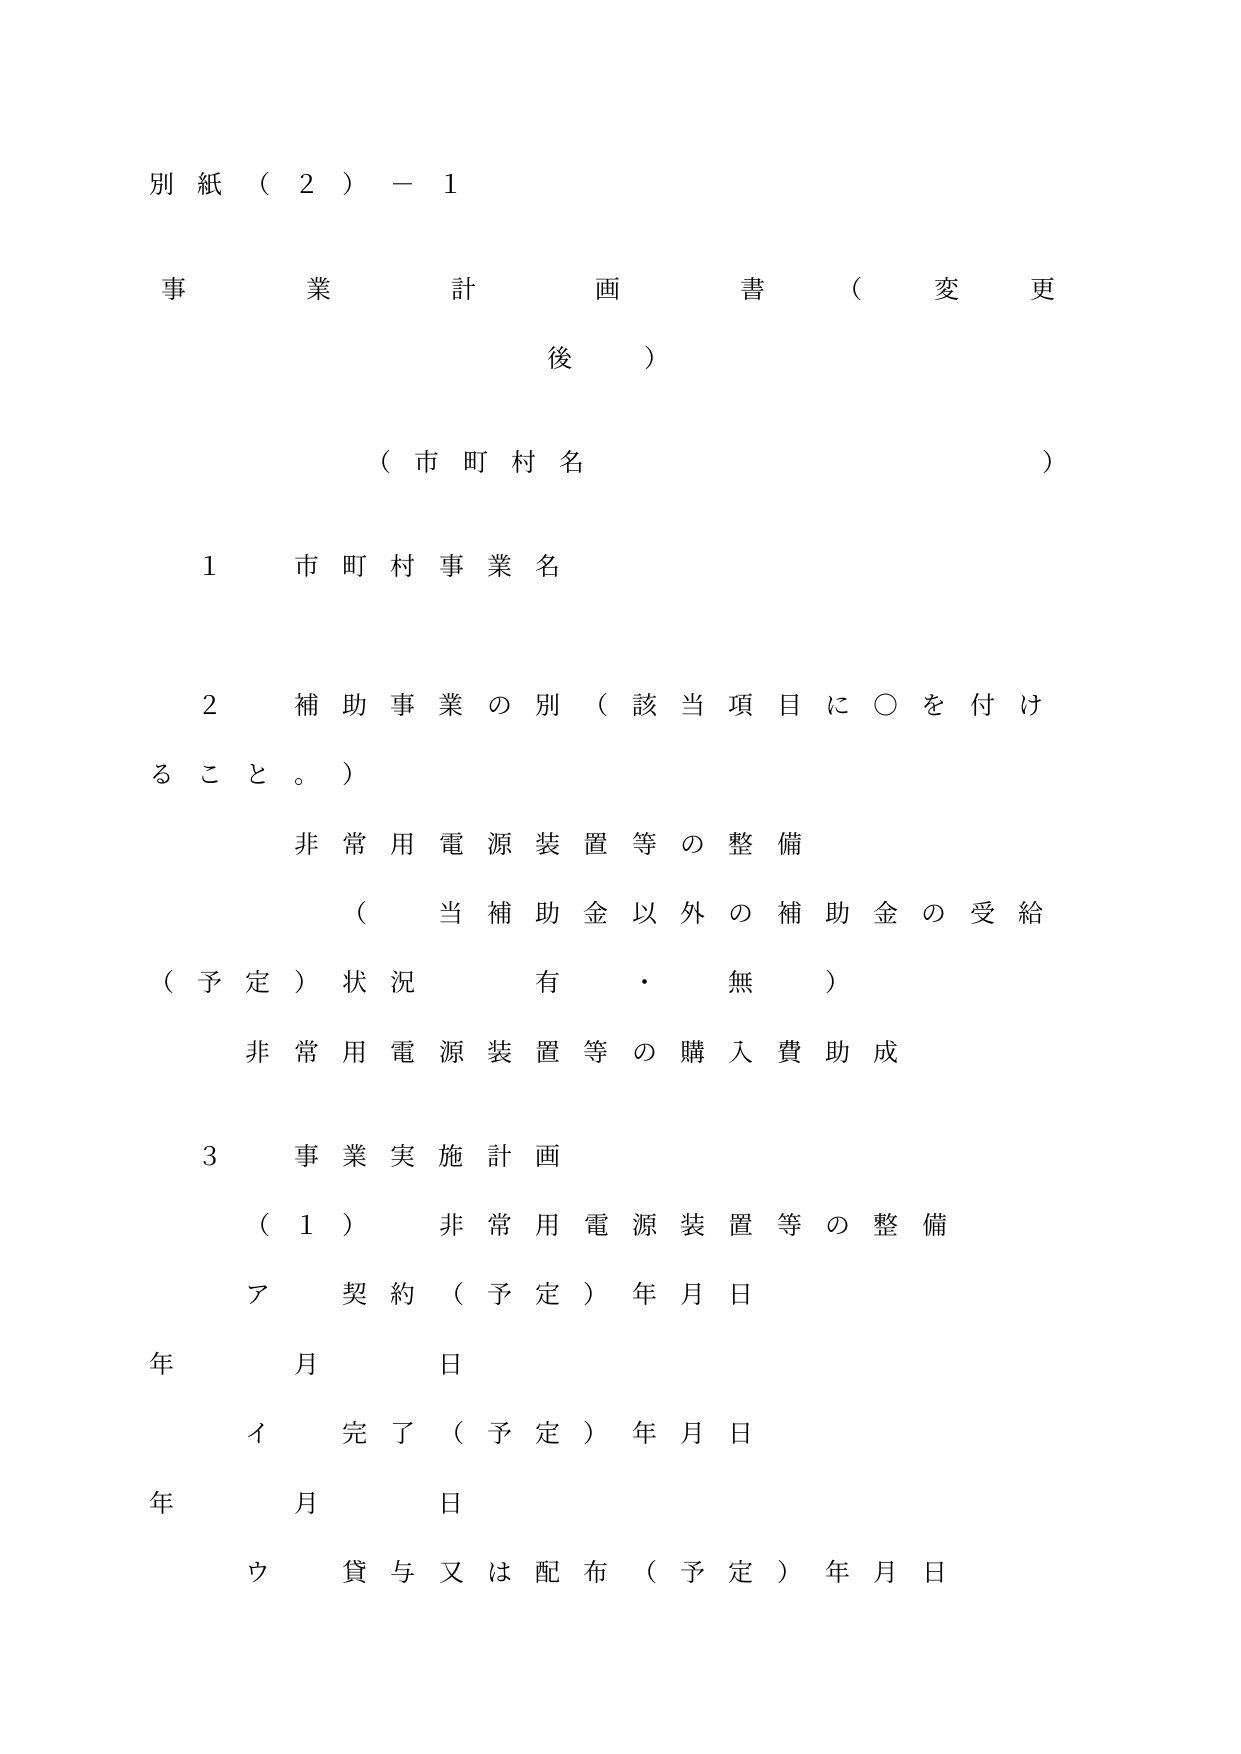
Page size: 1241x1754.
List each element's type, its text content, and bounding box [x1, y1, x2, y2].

text 別紙（２）－１ [149, 148, 1091, 218]
text １ 市町村事業名 [149, 530, 1091, 599]
text 非常用電源装置等の購入費助成 [149, 1016, 1091, 1085]
text ２ 補助事業の別（該当項目に○を付けること。） [149, 669, 1091, 808]
text （市町村名 ） [149, 426, 1091, 495]
text ア 契約（予定）年月日 年 月 日 [149, 1258, 1091, 1397]
text （ 当補助金以外の補助金の受給（予定）状況 有 ・ 無 ） [149, 877, 1091, 1016]
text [149, 1536, 1091, 1605]
text 事 業 計 画 書 （ 変 更 後 ） [149, 253, 1091, 391]
text （１） 非常用電源装置等の整備 [149, 1189, 1091, 1258]
text ３ 事業実施計画 [149, 1120, 1091, 1189]
text 非常用電源装置等の整備 [149, 808, 1091, 877]
text イ 完了（予定）年月日 年 月 日 [149, 1397, 1091, 1536]
